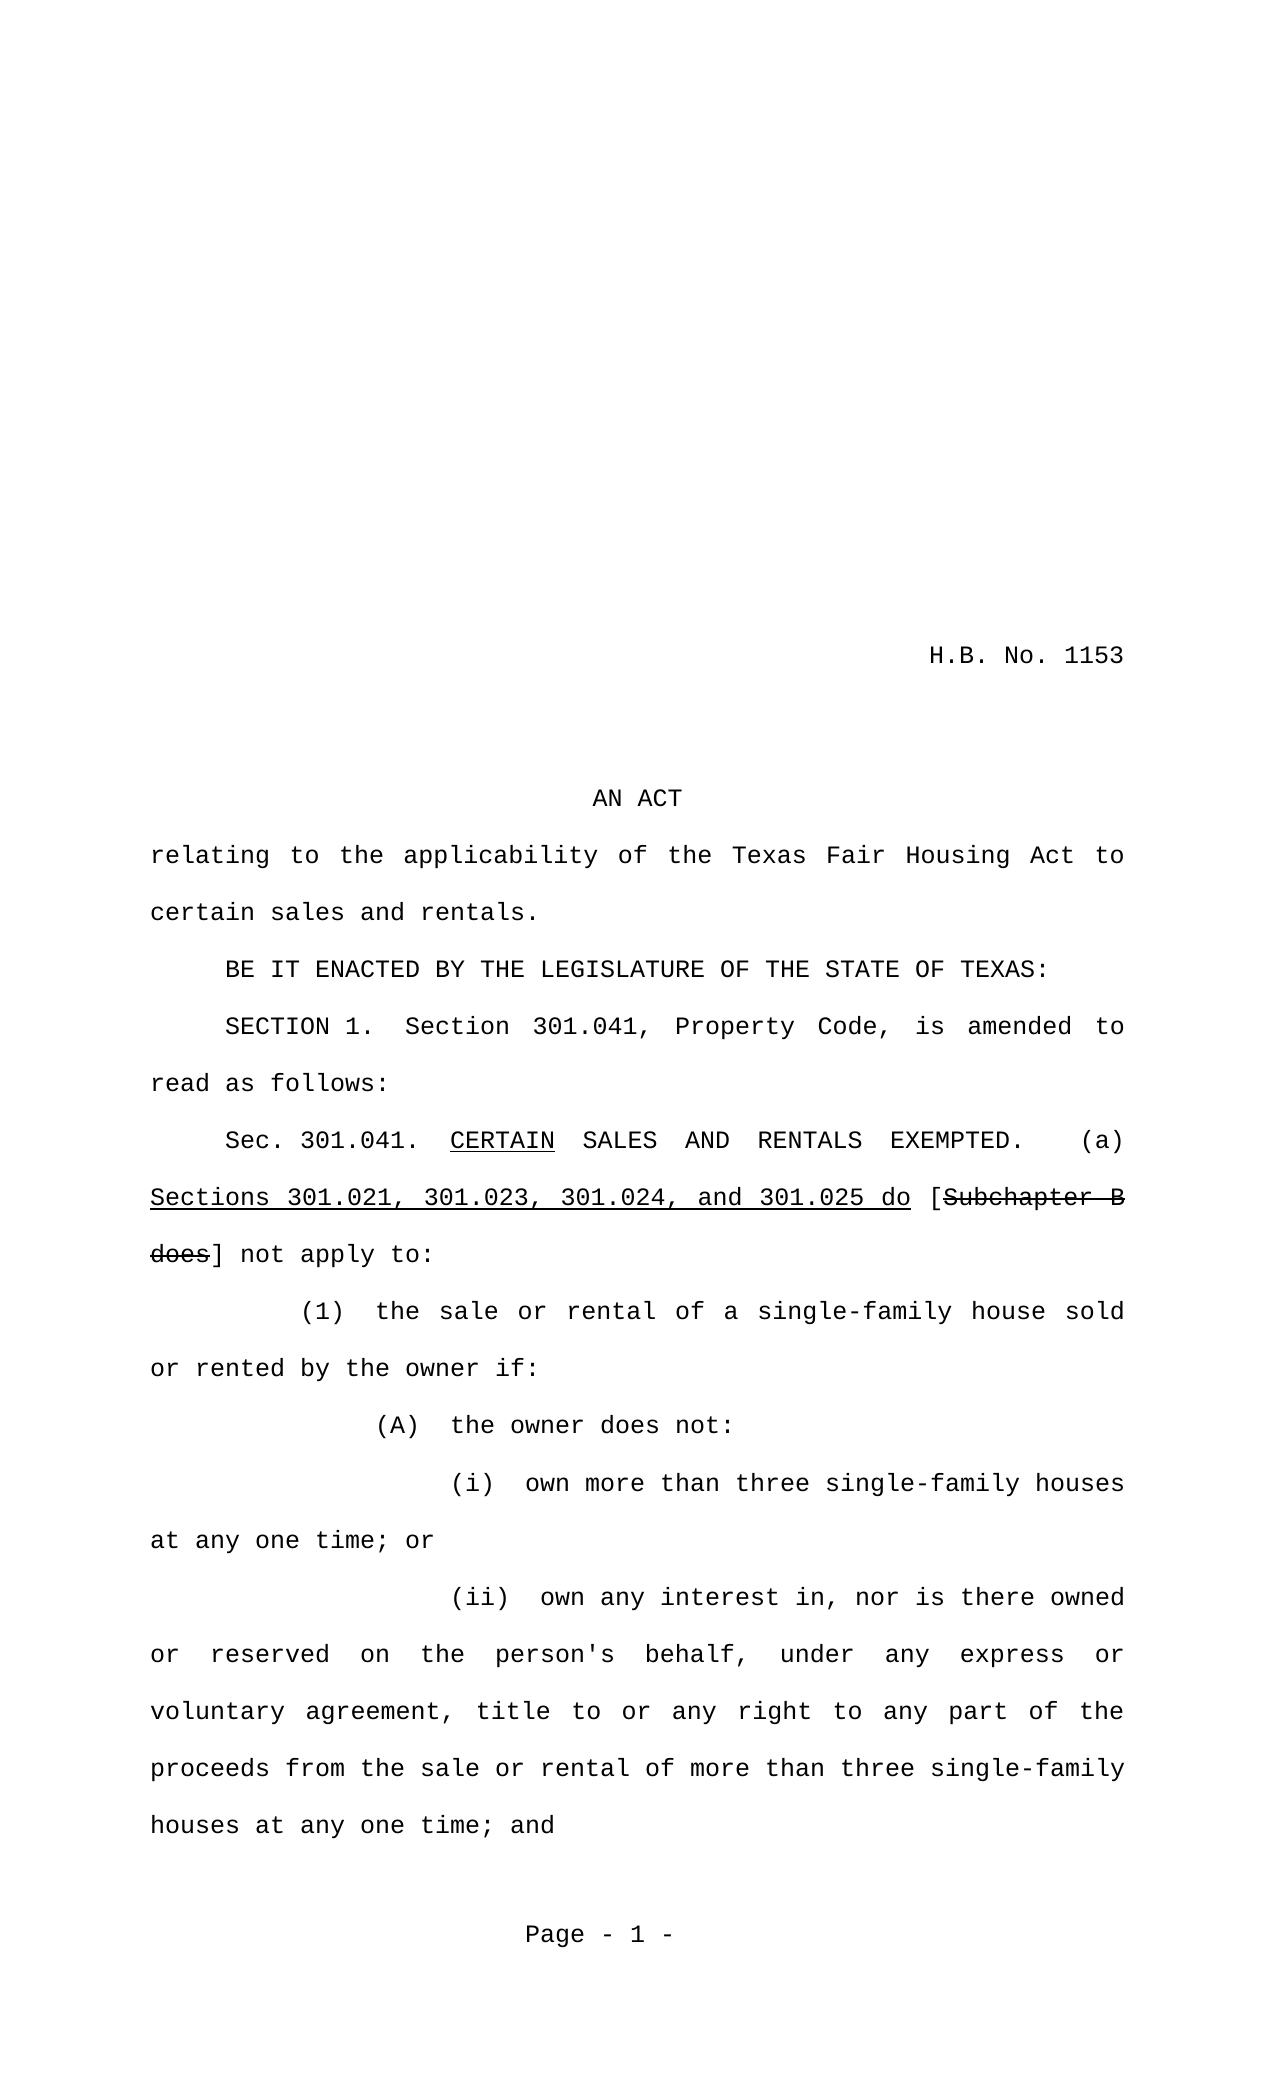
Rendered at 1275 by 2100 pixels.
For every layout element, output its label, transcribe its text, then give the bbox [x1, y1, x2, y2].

text relating to the applicability of the Texas Fair Housing Act to certain sales and rentals. [150, 842, 1125, 928]
text (A) the owner does not: [150, 1413, 1125, 1441]
text BE IT ENACTED BY THE LEGISLATURE OF THE STATE OF TEXAS: [150, 956, 1125, 985]
text (i) own more than three single-family houses at any one time; or [150, 1470, 1125, 1556]
text (1) the sale or rental of a single-family house sold or rented by the owner if: [150, 1299, 1125, 1384]
text H.B. No. 1153 [150, 642, 1125, 671]
text (ii) own any interest in, nor is there owned or reserved on the person's behalf, under any express or voluntary agreement, title to or any right to any part of the proceeds from the sale or rental of more than three single-family houses at any one time; and [150, 1584, 1125, 1841]
text Sec. 301.041. CERTAIN SALES AND RENTALS EXEMPTED. (a) Sections 301.021, 301.023, 301.024, and 301.025 do [Subchapter B does] not apply to: [150, 1127, 1125, 1270]
text AN ACT [150, 785, 1125, 813]
text SECTION 1. Section 301.041, Property Code, is amended to read as follows: [150, 1013, 1125, 1099]
